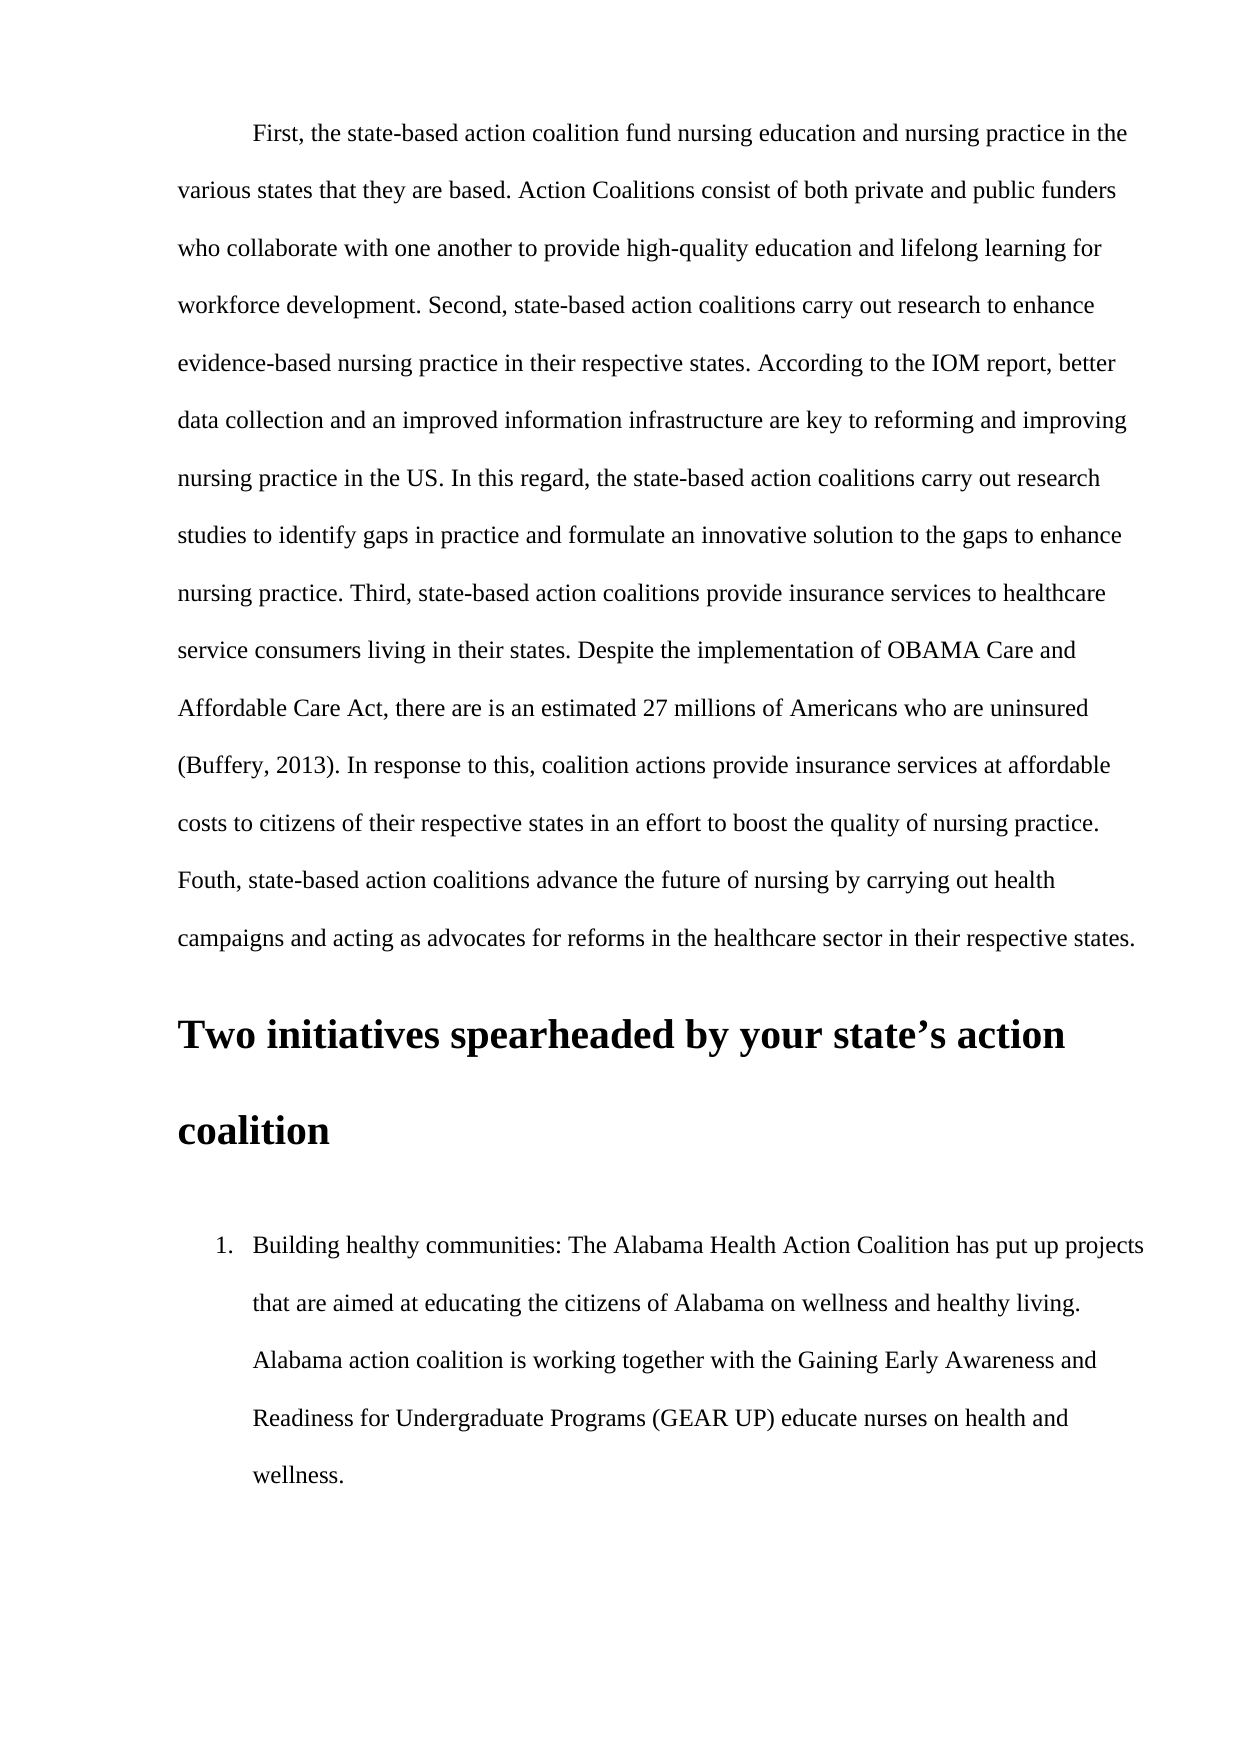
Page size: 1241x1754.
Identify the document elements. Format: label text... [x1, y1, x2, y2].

text First, the state-based action coalition fund nursing education and nursing practice in the various states that they are based. Action Coalitions consist of both private and public funders who collaborate with one another to provide high-quality education and lifelong learning for workforce development. Second, state-based action coalitions carry out research to enhance evidence-based nursing practice in their respective states. According to the IOM report, better data collection and an improved information infrastructure are key to reforming and improving nursing practice in the US. In this regard, the state-based action coalitions carry out research studies to identify gaps in practice and formulate an innovative solution to the gaps to enhance nursing practice. Third, state-based action coalitions provide insurance services to healthcare service consumers living in their states. Despite the implementation of OBAMA Care and Affordable Care Act, there are is an estimated 27 millions of Americans who are uninsured (Buffery, 2013). In response to this, coalition actions provide insurance services at affordable costs to citizens of their respective states in an effort to boost the quality of nursing practice. Fouth, state-based action coalitions advance the future of nursing by carrying out health campaigns and acting as advocates for reforms in the healthcare sector in their respective states. [177, 118, 1152, 952]
list Building healthy communities: The Alabama Health Action Coalition has put up projects that are aimed at educating the citizens of Alabama on wellness and healthy living. Alabama action coalition is working together with the Gaining Early Awareness and Readiness for Undergraduate Programs (GEAR UP) educate nurses on health and wellness. [215, 1231, 1152, 1489]
text Two initiatives spearheaded by your state’s action coalition [177, 1010, 1152, 1153]
